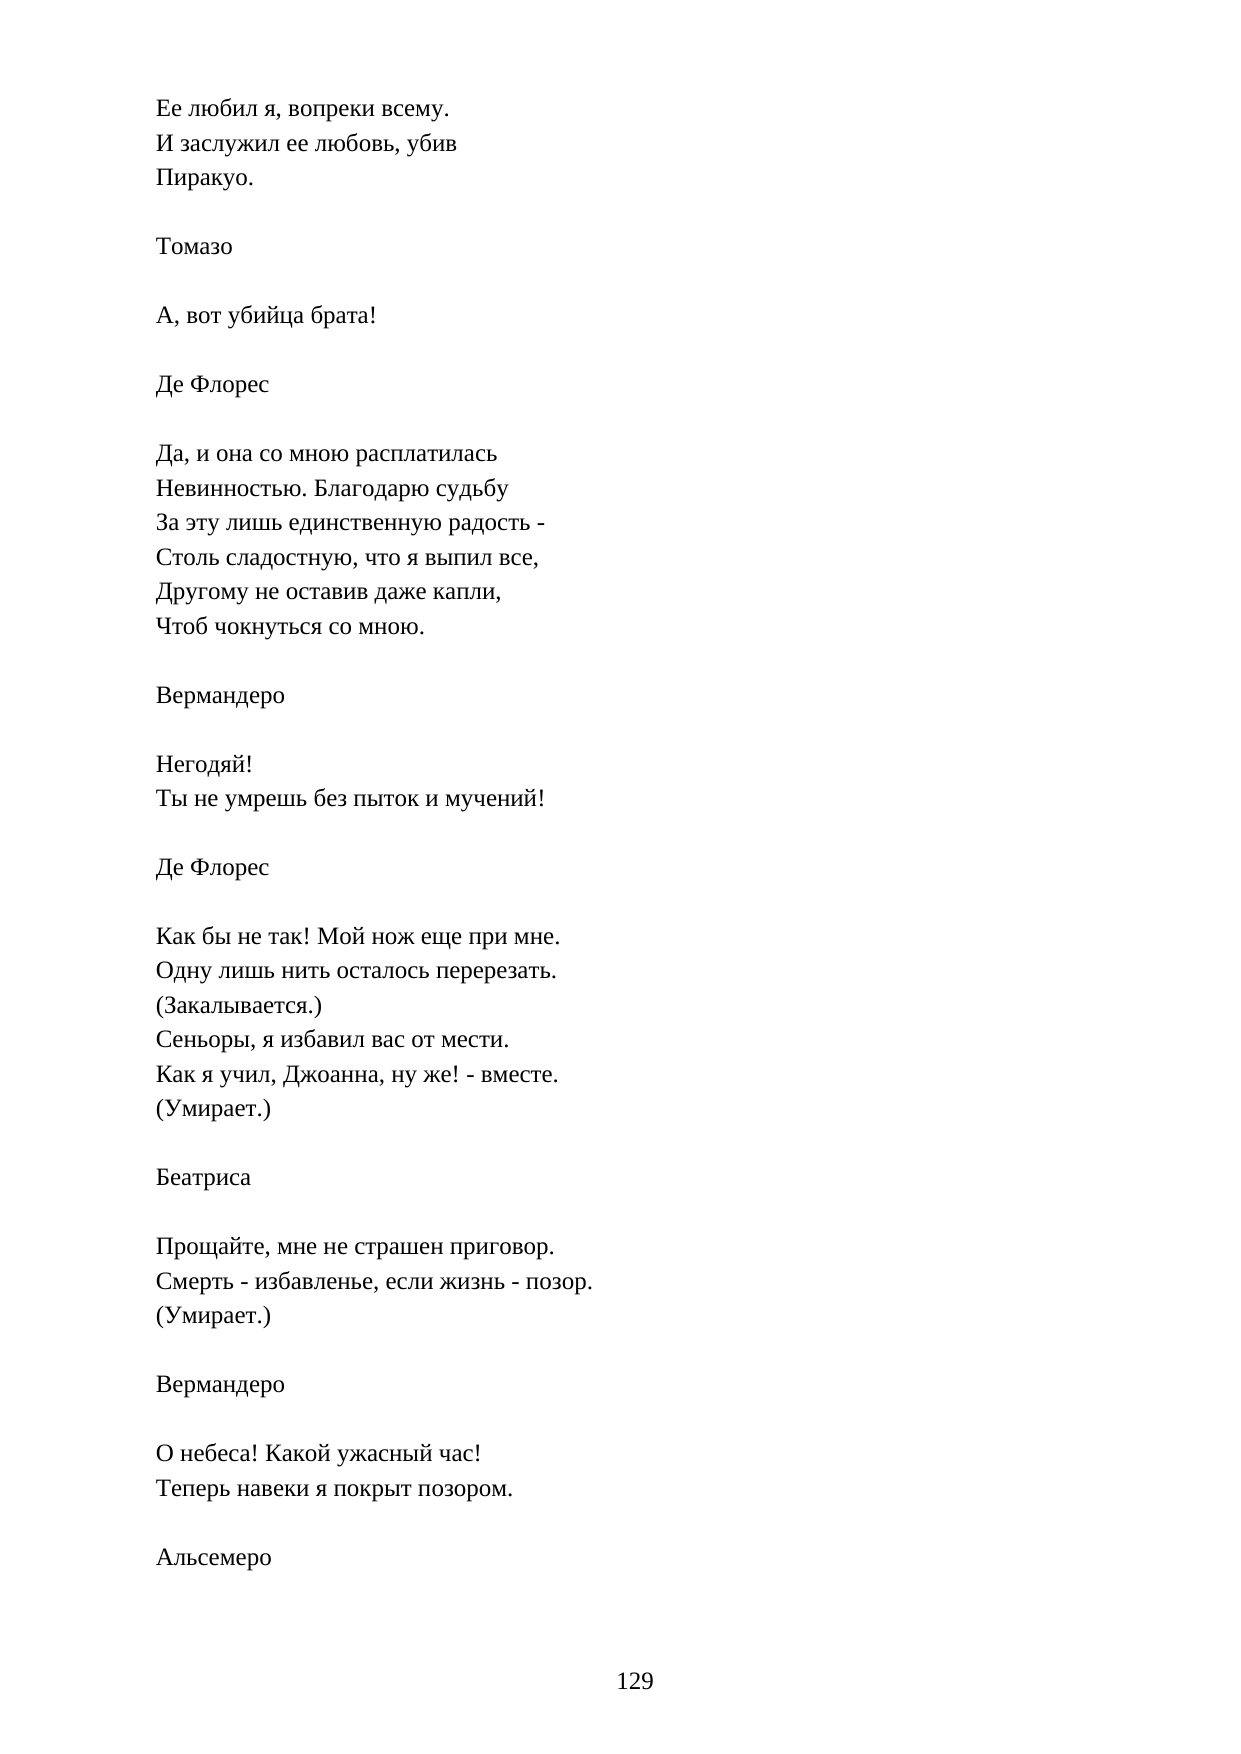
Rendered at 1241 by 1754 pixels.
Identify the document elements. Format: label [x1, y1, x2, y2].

text [118, 59, 1152, 1605]
